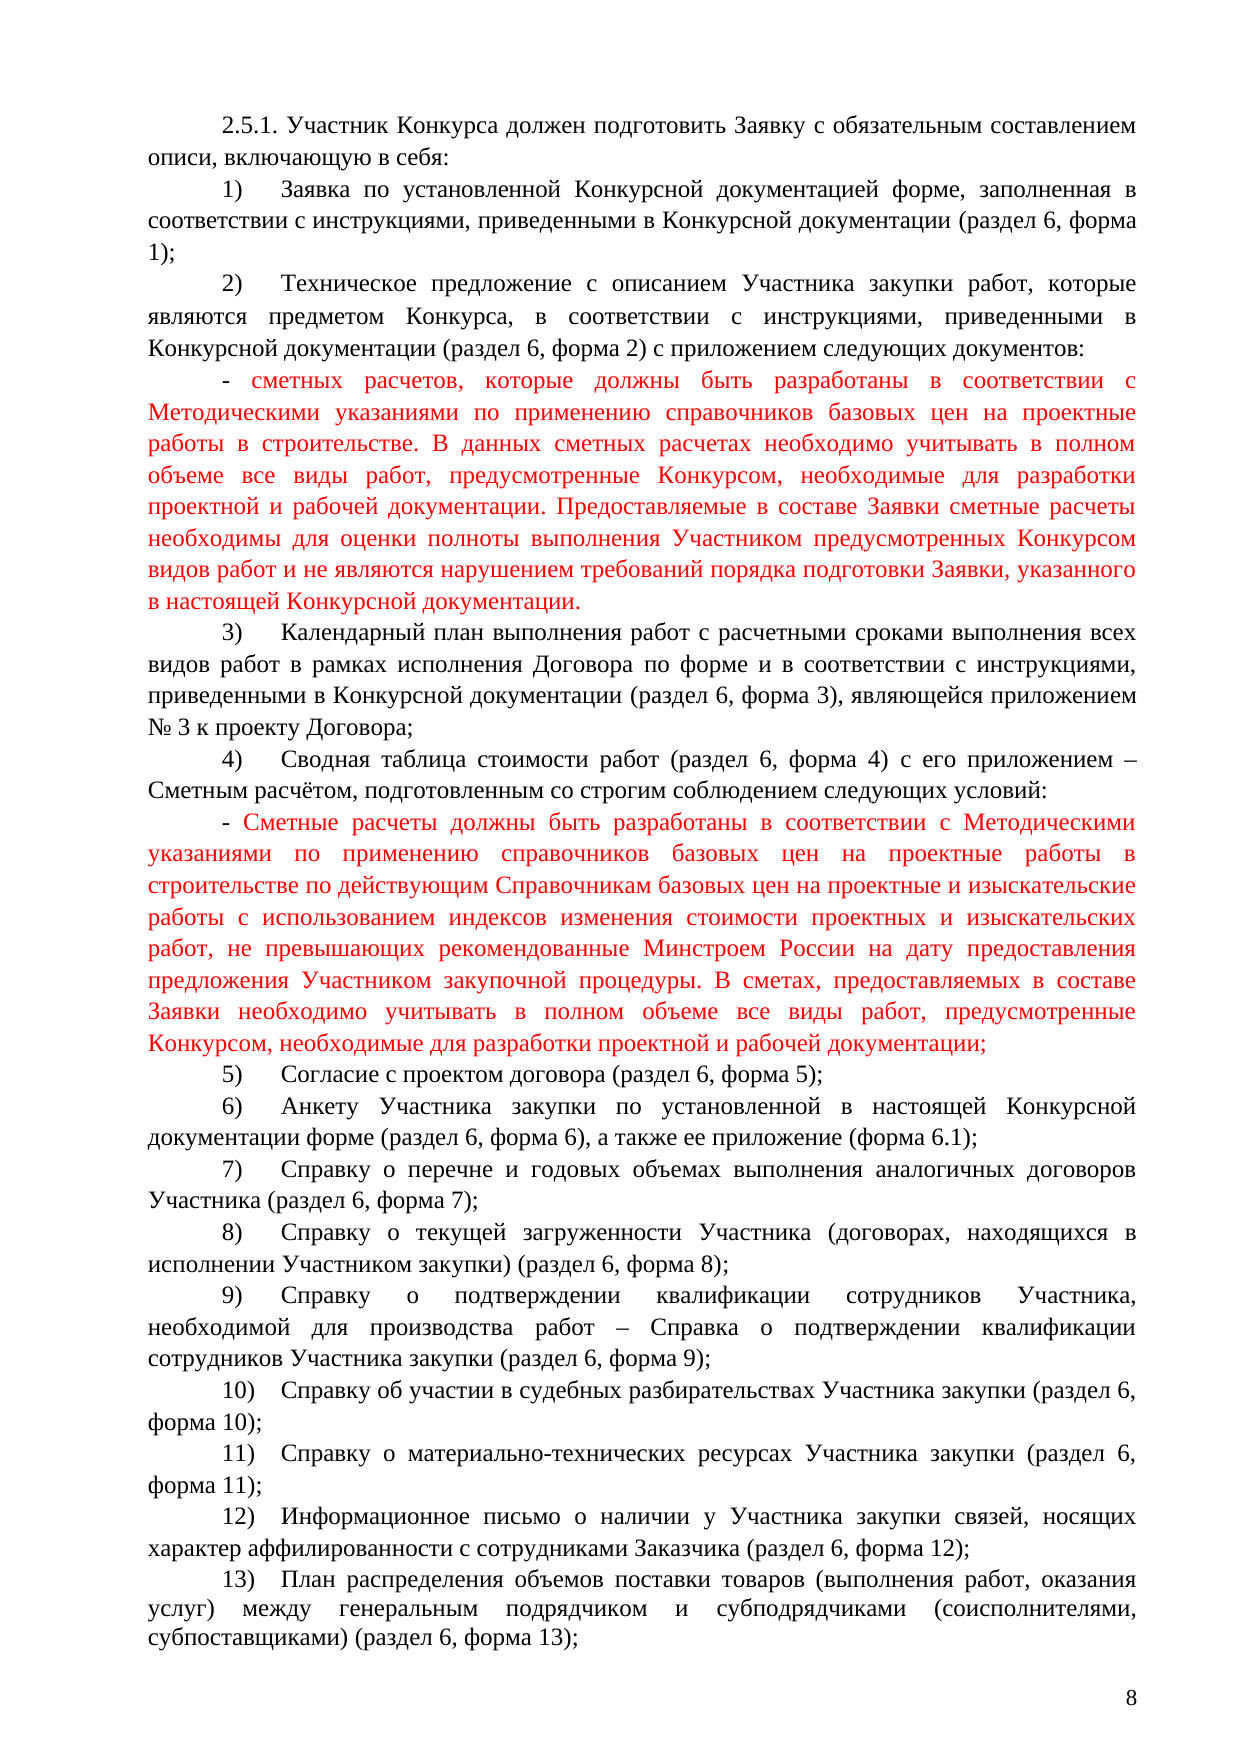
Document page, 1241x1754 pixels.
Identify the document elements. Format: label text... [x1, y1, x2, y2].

list 9) Справку о подтверждении квалификации сотрудников Участника, необходимой для производства работ – Справка о подтверждении квалификации сотрудников Участника закупки (раздел 6, форма 9); [148, 1280, 1137, 1372]
list 11) Справку о материально-технических ресурсах Участника закупки (раздел 6, форма 11); [148, 1438, 1137, 1498]
text 4) Сводная таблица стоимости работ (раздел 6, форма 4) с его приложением –Сметным расчётом, подготовленным со строгим соблюдением следующих условий: [148, 744, 1137, 804]
text 2.5.1. Участник Конкурса должен подготовить Заявку с обязательным составлением описи, включающую в себя: [148, 111, 1137, 171]
text 5) Согласие с проектом договора (раздел 6, форма 5); [148, 1059, 1137, 1088]
text 6) Анкету Участника закупки по установленной в настоящей Конкурсной документации форме (раздел 6, форма 6), а также ее приложение (форма 6.1); [148, 1091, 1137, 1151]
list 10) Справку об участии в судебных разбирательствах Участника закупки (раздел 6, форма 10); [148, 1375, 1137, 1435]
text - Сметные расчеты должны быть разработаны в соответствии с Методическими указаниями по применению справочников базовых цен на проектные работы в строительстве по действующим Справочникам базовых цен на проектные и изыскательские работы с использованием индексов изменения стоимости проектных и изыскательских работ, не превышающих рекомендованные Минстроем России на дату предоставления предложения Участником закупочной процедуры. В сметах, предоставляемых в составе Заявки необходимо учитывать в полном объеме все виды работ, предусмотренные Конкурсом, необходимые для разработки проектной и рабочей документации; [148, 807, 1137, 1057]
list 12) Информационное письмо о наличии у Участника закупки связей, носящих характер аффилированности с сотрудниками Заказчика (раздел 6, форма 12); [148, 1501, 1137, 1562]
text 7) Справку о перечне и годовых объемах выполнения аналогичных договоров Участника (раздел 6, форма 7); [148, 1154, 1137, 1214]
text 1) Заявка по установленной Конкурсной документацией форме, заполненная в соответствии с инструкциями, приведенными в Конкурсной документации (раздел 6, форма 1); [148, 174, 1137, 266]
text 13) План распределения объемов поставки товаров (выполнения работ, оказания услуг) между генеральным подрядчиком и субподрядчиками (соисполнителями, субпоставщиками) (раздел 6, форма 13); [148, 1564, 1137, 1651]
list 2) Техническое предложение с описанием Участника закупки работ, которые являются предметом Конкурса, в соответствии с инструкциями, приведенными в Конкурсной документации (раздел 6, форма 2) с приложением следующих документов: [148, 268, 1137, 362]
text 3) Календарный план выполнения работ с расчетными сроками выполнения всех видов работ в рамках исполнения Договора по форме и в соответствии с инструкциями, приведенными в Конкурсной документации (раздел 6, форма 3), являющейся приложением № 3 к проекту Договора; [148, 617, 1137, 741]
list - сметных расчетов, которые должны быть разработаны в соответствии с Методическими указаниями по применению справочников базовых цен на проектные работы в строительстве. В данных сметных расчетах необходимо учитывать в полном объеме все виды работ, предусмотренные Конкурсом, необходимые для разработки проектной и рабочей документации. Предоставляемые в составе Заявки сметные расчеты необходимы для оценки полноты выполнения Участником предусмотренных Конкурсом видов работ и не являются нарушением требований порядка подготовки Заявки, указанного в настоящей Конкурсной документации. [148, 365, 1137, 615]
text 8) Справку о текущей загруженности Участника (договорах, находящихся в исполнении Участником закупки) (раздел 6, форма 8); [148, 1217, 1137, 1277]
